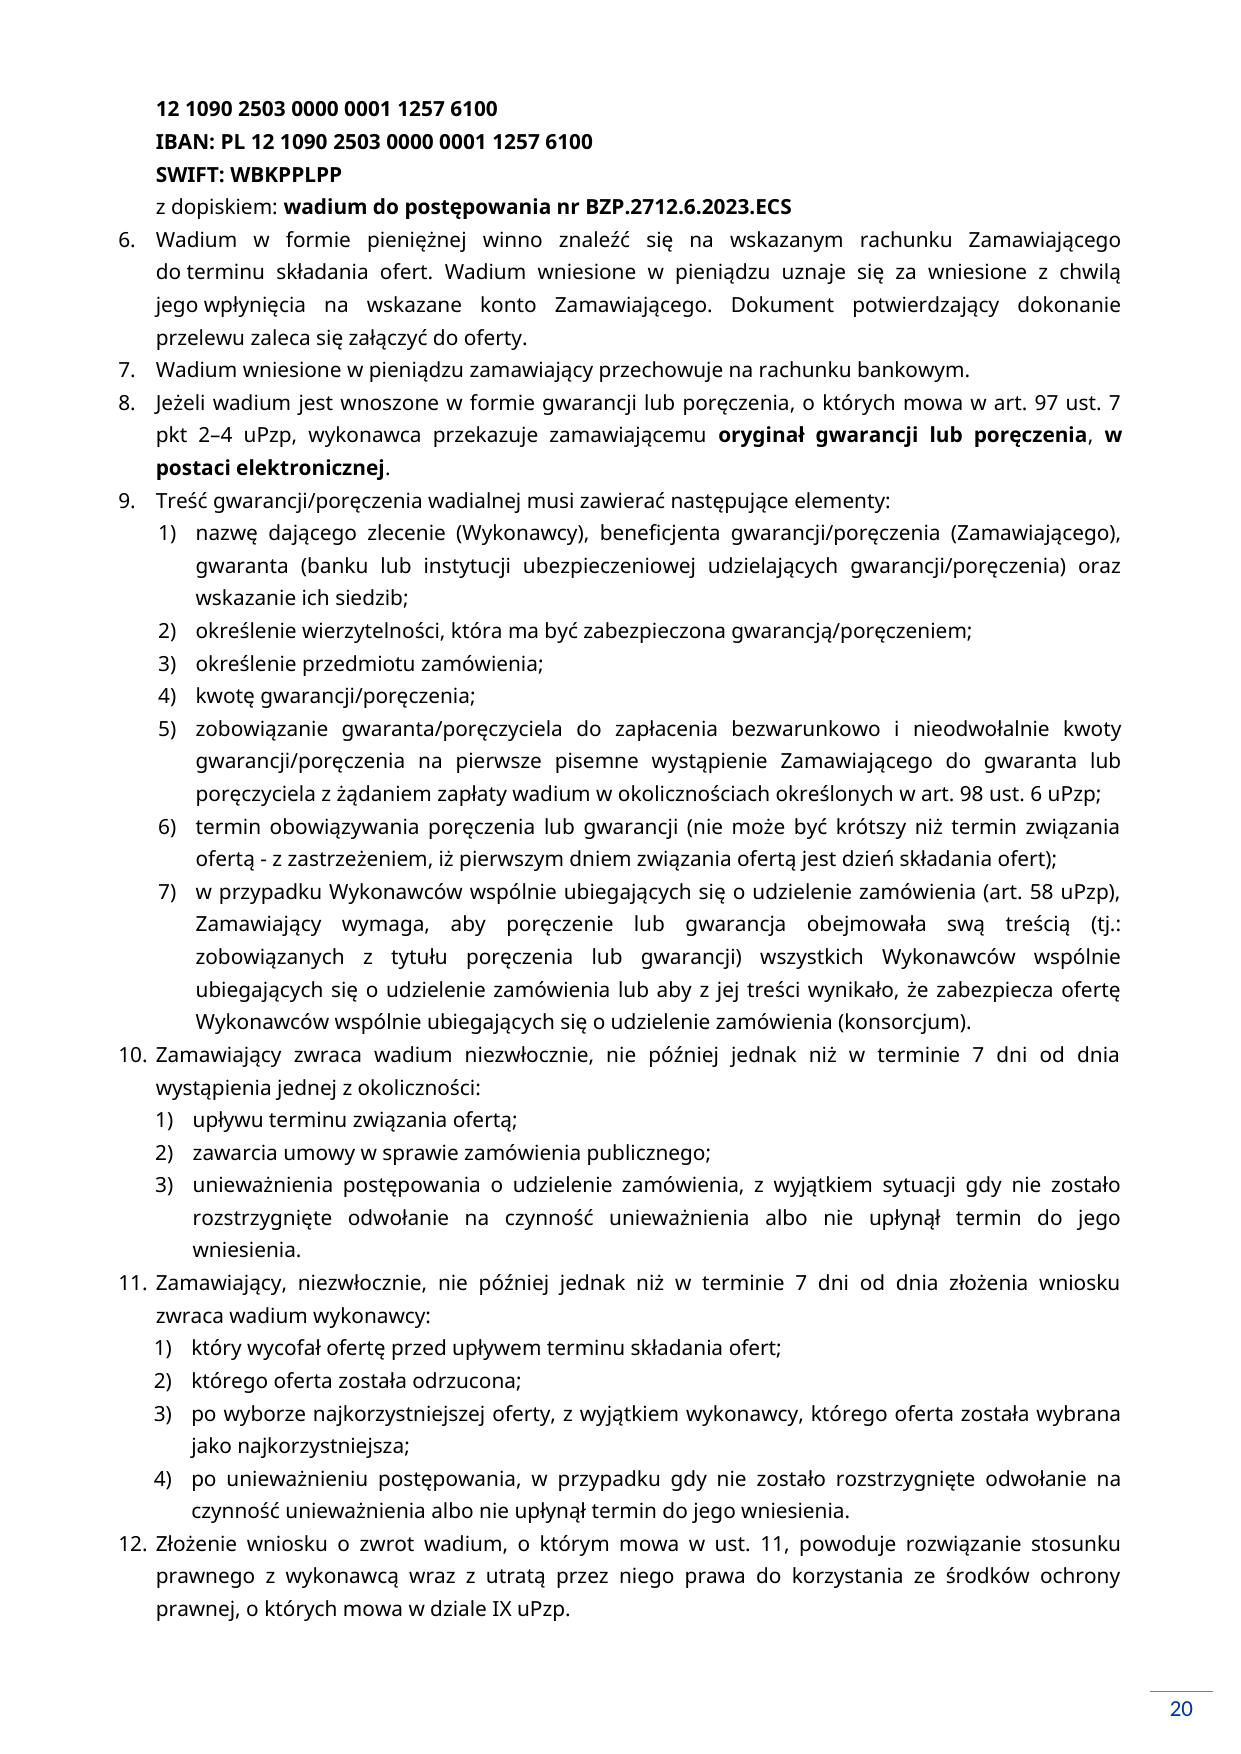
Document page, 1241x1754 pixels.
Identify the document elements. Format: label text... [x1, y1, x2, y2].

text 12 1090 2503 0000 0001 1257 6100 [156, 94, 1122, 123]
list Złożenie wniosku o zwrot wadium, o którym mowa w ust. 11, powoduje rozwiązanie stosunku prawnego z wykonawcą wraz z utratą przez niego prawa do korzystania ze środków ochrony prawnej, o których mowa w dziale IX uPzp. [118, 1529, 1122, 1623]
text IBAN: PL 12 1090 2503 0000 0001 1257 6100 [156, 127, 1122, 156]
list Wadium w formie pieniężnej winno znaleźć się na wskazanym rachunku Zamawiającego do terminu składania ofert. Wadium wniesione w pieniądzu uznaje się za wniesione z chwilą jego wpłynięcia na wskazane konto Zamawiającego. Dokument potwierdzający dokonanie przelewu zaleca się załączyć do oferty. [118, 225, 1122, 351]
list określenie przedmiotu zamówienia; [158, 649, 1122, 677]
list w przypadku Wykonawców wspólnie ubiegających się o udzielenie zamówienia (art. 58 uPzp), Zamawiający wymaga, aby poręczenie lub gwarancja obejmowała swą treścią (tj.: zobowiązanych z tytułu poręczenia lub gwarancji) wszystkich Wykonawców wspólnie ubiegających się o udzielenie zamówienia lub aby z jej treści wynikało, że zabezpiecza ofertę Wykonawców wspólnie ubiegających się o udzielenie zamówienia (konsorcjum). [158, 877, 1122, 1036]
list zawarcia umowy w sprawie zamówienia publicznego; [155, 1138, 1122, 1166]
list upływu terminu związania ofertą; [155, 1105, 1122, 1134]
text z dopiskiem: wadium do postępowania nr BZP.2712.6.2023.ECS [156, 192, 1122, 221]
list po wyborze najkorzystniejszej oferty, z wyjątkiem wykonawcy, którego oferta została wybrana jako najkorzystniejsza; [153, 1399, 1122, 1460]
list kwotę gwarancji/poręczenia; [158, 681, 1122, 710]
list Treść gwarancji/poręczenia wadialnej musi zawierać następujące elementy: [118, 486, 1122, 514]
list unieważnienia postępowania o udzielenie zamówienia, z wyjątkiem sytuacji gdy nie zostało rozstrzygnięte odwołanie na czynność unieważnienia albo nie upłynął termin do jego wniesienia. [155, 1170, 1122, 1264]
list którego oferta została odrzucona; [153, 1366, 1122, 1394]
text SWIFT: WBKPPLPP [156, 160, 1122, 188]
list Zamawiający zwraca wadium niezwłocznie, nie później jednak niż w terminie 7 dni od dnia wystąpienia jednej z okoliczności: [118, 1040, 1122, 1101]
list termin obowiązywania poręczenia lub gwarancji (nie może być krótszy niż termin związania ofertą - z zastrzeżeniem, iż pierwszym dniem związania ofertą jest dzień składania ofert); [158, 812, 1122, 873]
list określenie wierzytelności, która ma być zabezpieczona gwarancją/poręczeniem; [158, 616, 1122, 644]
list nazwę dającego zlecenie (Wykonawcy), beneficjenta gwarancji/poręczenia (Zamawiającego), gwaranta (banku lub instytucji ubezpieczeniowej udzielających gwarancji/poręczenia) oraz wskazanie ich siedzib; [158, 518, 1122, 612]
list Jeżeli wadium jest wnoszone w formie gwarancji lub poręczenia, o których mowa w art. 97 ust. 7 pkt 2–4 uPzp, wykonawca przekazuje zamawiającemu oryginał gwarancji lub poręczenia, w postaci elektronicznej. [118, 388, 1122, 482]
list zobowiązanie gwaranta/poręczyciela do zapłacenia bezwarunkowo i nieodwołalnie kwoty gwarancji/poręczenia na pierwsze pisemne wystąpienie Zamawiającego do gwaranta lub poręczyciela z żądaniem zapłaty wadium w okolicznościach określonych w art. 98 ust. 6 uPzp; [158, 714, 1122, 808]
list który wycofał ofertę przed upływem terminu składania ofert; [153, 1333, 1122, 1362]
list Zamawiający, niezwłocznie, nie później jednak niż w terminie 7 dni od dnia złożenia wniosku zwraca wadium wykonawcy: [118, 1268, 1122, 1329]
list Wadium wniesione w pieniądzu zamawiający przechowuje na rachunku bankowym. [118, 355, 1122, 384]
list po unieważnieniu postępowania, w przypadku gdy nie zostało rozstrzygnięte odwołanie na czynność unieważnienia albo nie upłynął termin do jego wniesienia. [153, 1464, 1122, 1525]
